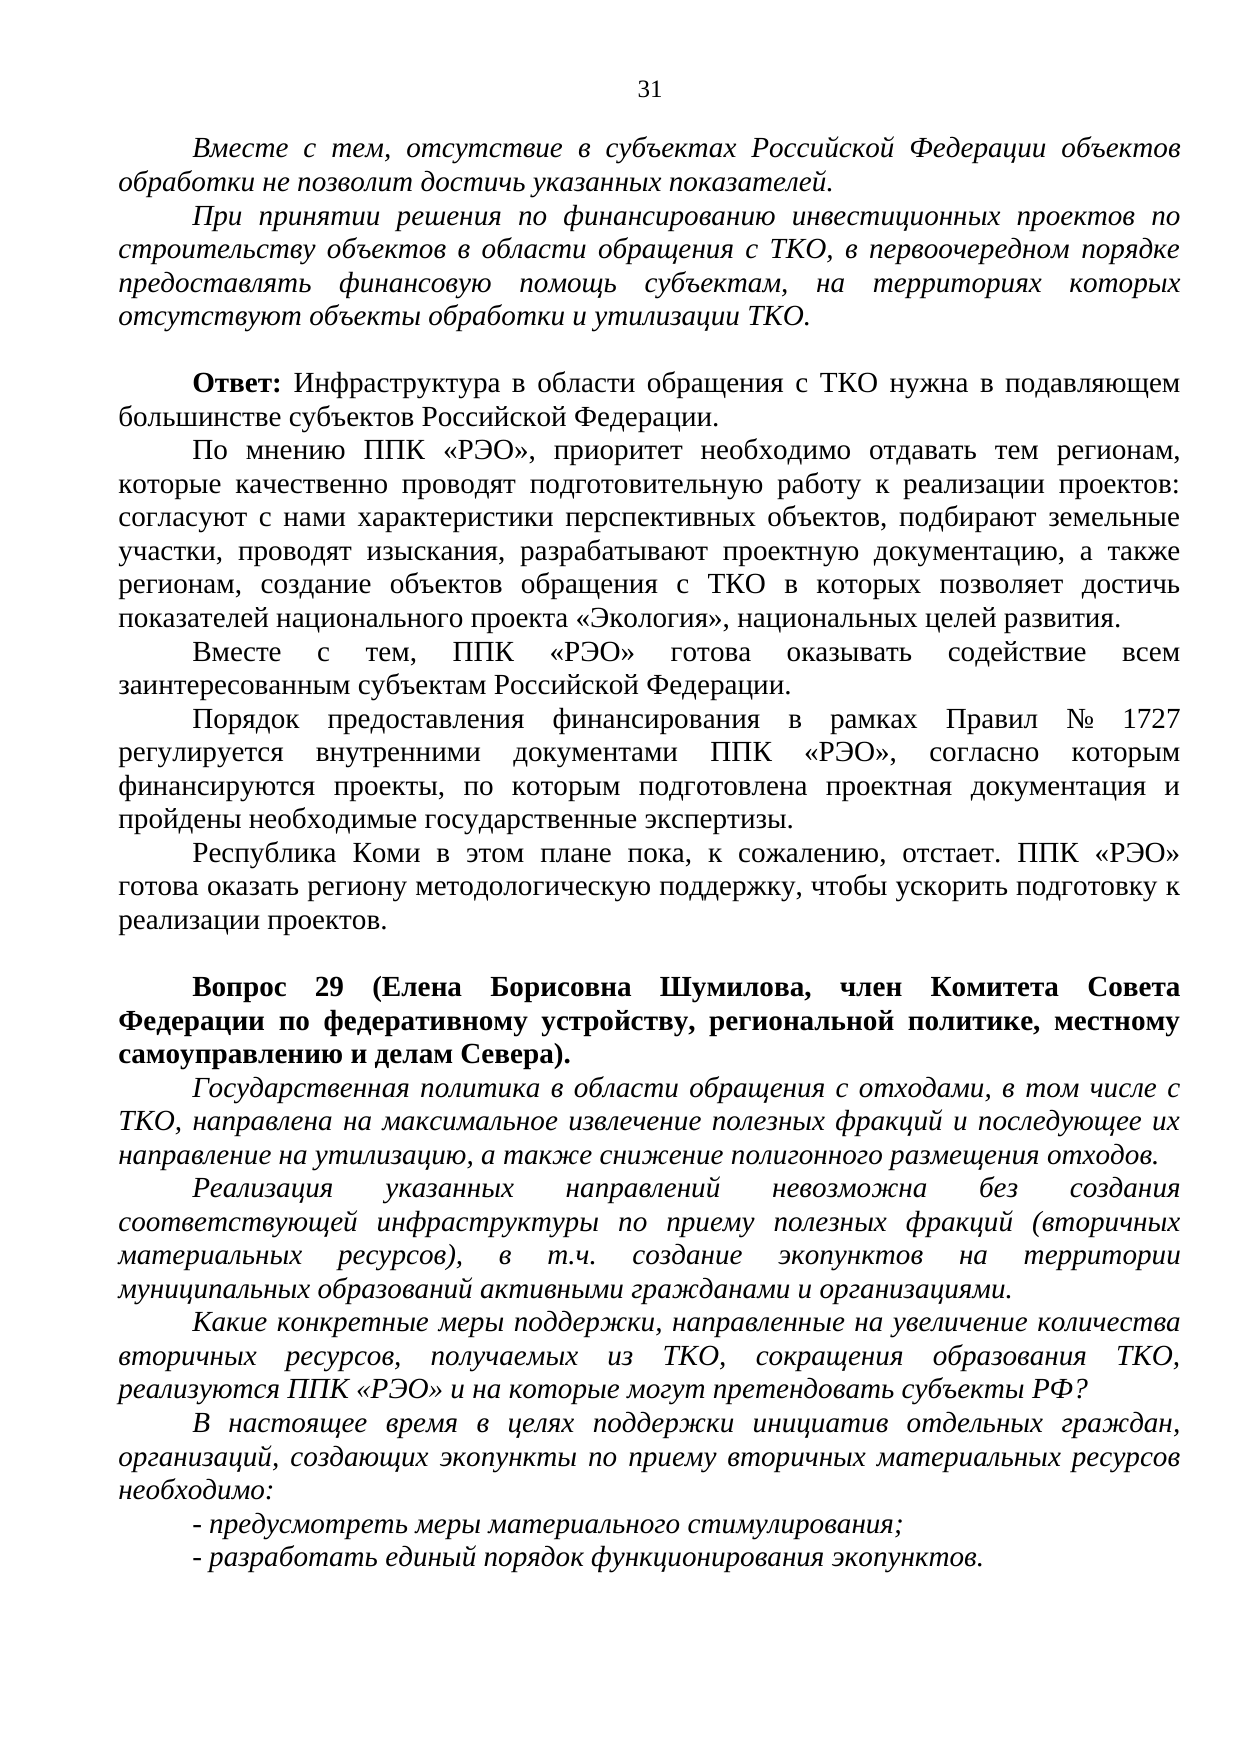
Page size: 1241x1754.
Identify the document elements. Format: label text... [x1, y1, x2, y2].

text При принятии решения по финансированию инвестиционных проектов по строительству объектов в области обращения с ТКО, в первоочередном порядке предоставлять финансовую помощь субъектам, на территориях которых отсутствуют объекты обработки и утилизации ТКО. [118, 198, 1181, 332]
text Какие конкретные меры поддержки, направленные на увеличение количества вторичных ресурсов, получаемых из ТКО, сокращения образования ТКО, реализуются ППК «РЭО» и на которые могут претендовать субъекты РФ? [118, 1304, 1181, 1405]
text По мнению ППК «РЭО», приоритет необходимо отдавать тем регионам, которые качественно проводят подготовительную работу к реализации проектов: согласуют с нами характеристики перспективных объектов, подбирают земельные участки, проводят изыскания, разрабатывают проектную документацию, а также регионам, создание объектов обращения с ТКО в которых позволяет достичь показателей национального проекта «Экология», национальных целей развития. [118, 432, 1181, 634]
text Порядок предоставления финансирования в рамках Правил № 1727 регулируется внутренними документами ППК «РЭО», согласно которым финансируются проекты, по которым подготовлена проектная документация и пройдены необходимые государственные экспертизы. [118, 701, 1181, 835]
text - предусмотреть меры материального стимулирования; [118, 1506, 1181, 1539]
text Вместе с тем, отсутствие в субъектах Российской Федерации объектов обработки не позволит достичь указанных показателей. [118, 131, 1181, 198]
text Реализация указанных направлений невозможна без создания соответствующей инфраструктуры по приему полезных фракций (вторичных материальных ресурсов), в т.ч. создание экопунктов на территории муниципальных образований активными гражданами и организациями. [118, 1170, 1181, 1304]
text Государственная политика в области обращения с отходами, в том числе с ТКО, направлена на максимальное извлечение полезных фракций и последующее их направление на утилизацию, а также снижение полигонного размещения отходов. [118, 1070, 1181, 1170]
text Республика Коми в этом плане пока, к сожалению, отстает. ППК «РЭО» готова оказать региону методологическую поддержку, чтобы ускорить подготовку к реализации проектов. [118, 835, 1181, 936]
text В настоящее время в целях поддержки инициатив отдельных граждан, организаций, создающих экопункты по приему вторичных материальных ресурсов необходимо: [118, 1405, 1181, 1506]
text - разработать единый порядок функционирования экопунктов. [118, 1539, 1181, 1573]
text Вопрос 29 (Елена Борисовна Шумилова, член Комитета Совета Федерации по федеративному устройству, региональной политике, местному самоуправлению и делам Севера). [118, 969, 1181, 1070]
text Вместе с тем, ППК «РЭО» готова оказывать содействие всем заинтересованным субъектам Российской Федерации. [118, 634, 1181, 701]
text Ответ: Инфраструктура в области обращения с ТКО нужна в подавляющем большинстве субъектов Российской Федерации. [118, 365, 1181, 432]
